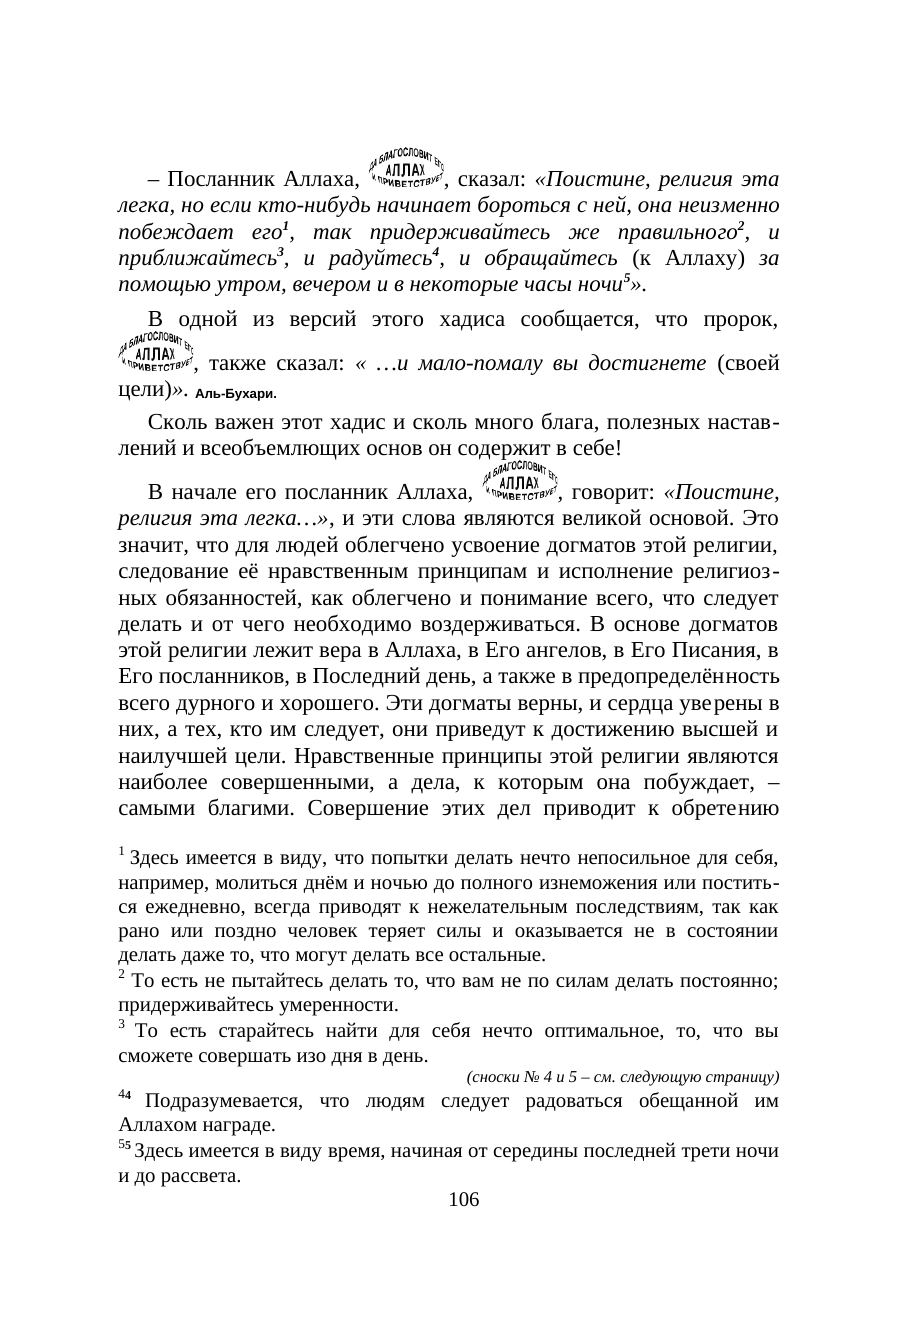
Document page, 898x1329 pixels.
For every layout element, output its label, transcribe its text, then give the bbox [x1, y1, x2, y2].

text В одной из версий этого хадиса сообщается, что пророк, , также сказал: « …и мало-помалу вы достигнете (своей цели)». Аль-Бухари. [118, 305, 779, 402]
text Сколь важен этот хадис и сколь много блага, полезных наставлений и всеобъемлющих основ он содержит в себе! [118, 408, 779, 461]
text – Посланник Аллаха, , сказал: «Поистине, религия эта легка, но если кто-нибудь начинает бороться с ней, она неизменно побеждает его, так придерживайтесь же правильного, и приближайтесь, и радуйтесь4, и обращайтесь (к Аллаху) за помощью утром, вечером и в некоторые часы ночи5». [118, 148, 779, 297]
text В начале его посланник Аллаха, , говорит: «Поистине, религия эта легка…», и эти слова являются великой основой. Это значит, что для людей облегчено усвоение догматов этой религии, следование её нравственным принципам и исполнение религиозных обязанностей, как облегчено и понимание всего, что следует делать и от чего необходимо воздерживаться. В основе догматов этой религии лежит вера в Аллаха, в Его ангелов, в Его Писания, в Его посланников, в Последний день, а также в предопределённость всего дурного и хорошего. Эти догматы верны, и сердца уверены в них, а тех, кто им следует, они приведут к достижению высшей и наилучшей цели. Нравственные принципы этой религии являются наиболее совершенными, а дела, к которым она побуждает, – самыми благими. Совершение этих дел приводит к обретению блага в религии, в мире этом и в мире вечном, а если они не совершаются, то блага не будет ни в чём. Совершение этих дел также облегчено, и каждый человек, обязанный исполнять предписания религии, видит, что он может делать это без особых затруднений. Эти догматы являются правильными и простыми, люди, обладающие здравым умом и сохранившие свои врождённые свойства в неприкосновенности, признают их, а обязанности, исполнения которых требуют эти догматы, совершенно несложны. [118, 461, 779, 821]
picture [482, 460, 558, 500]
picture [118, 331, 194, 371]
picture [368, 147, 444, 187]
